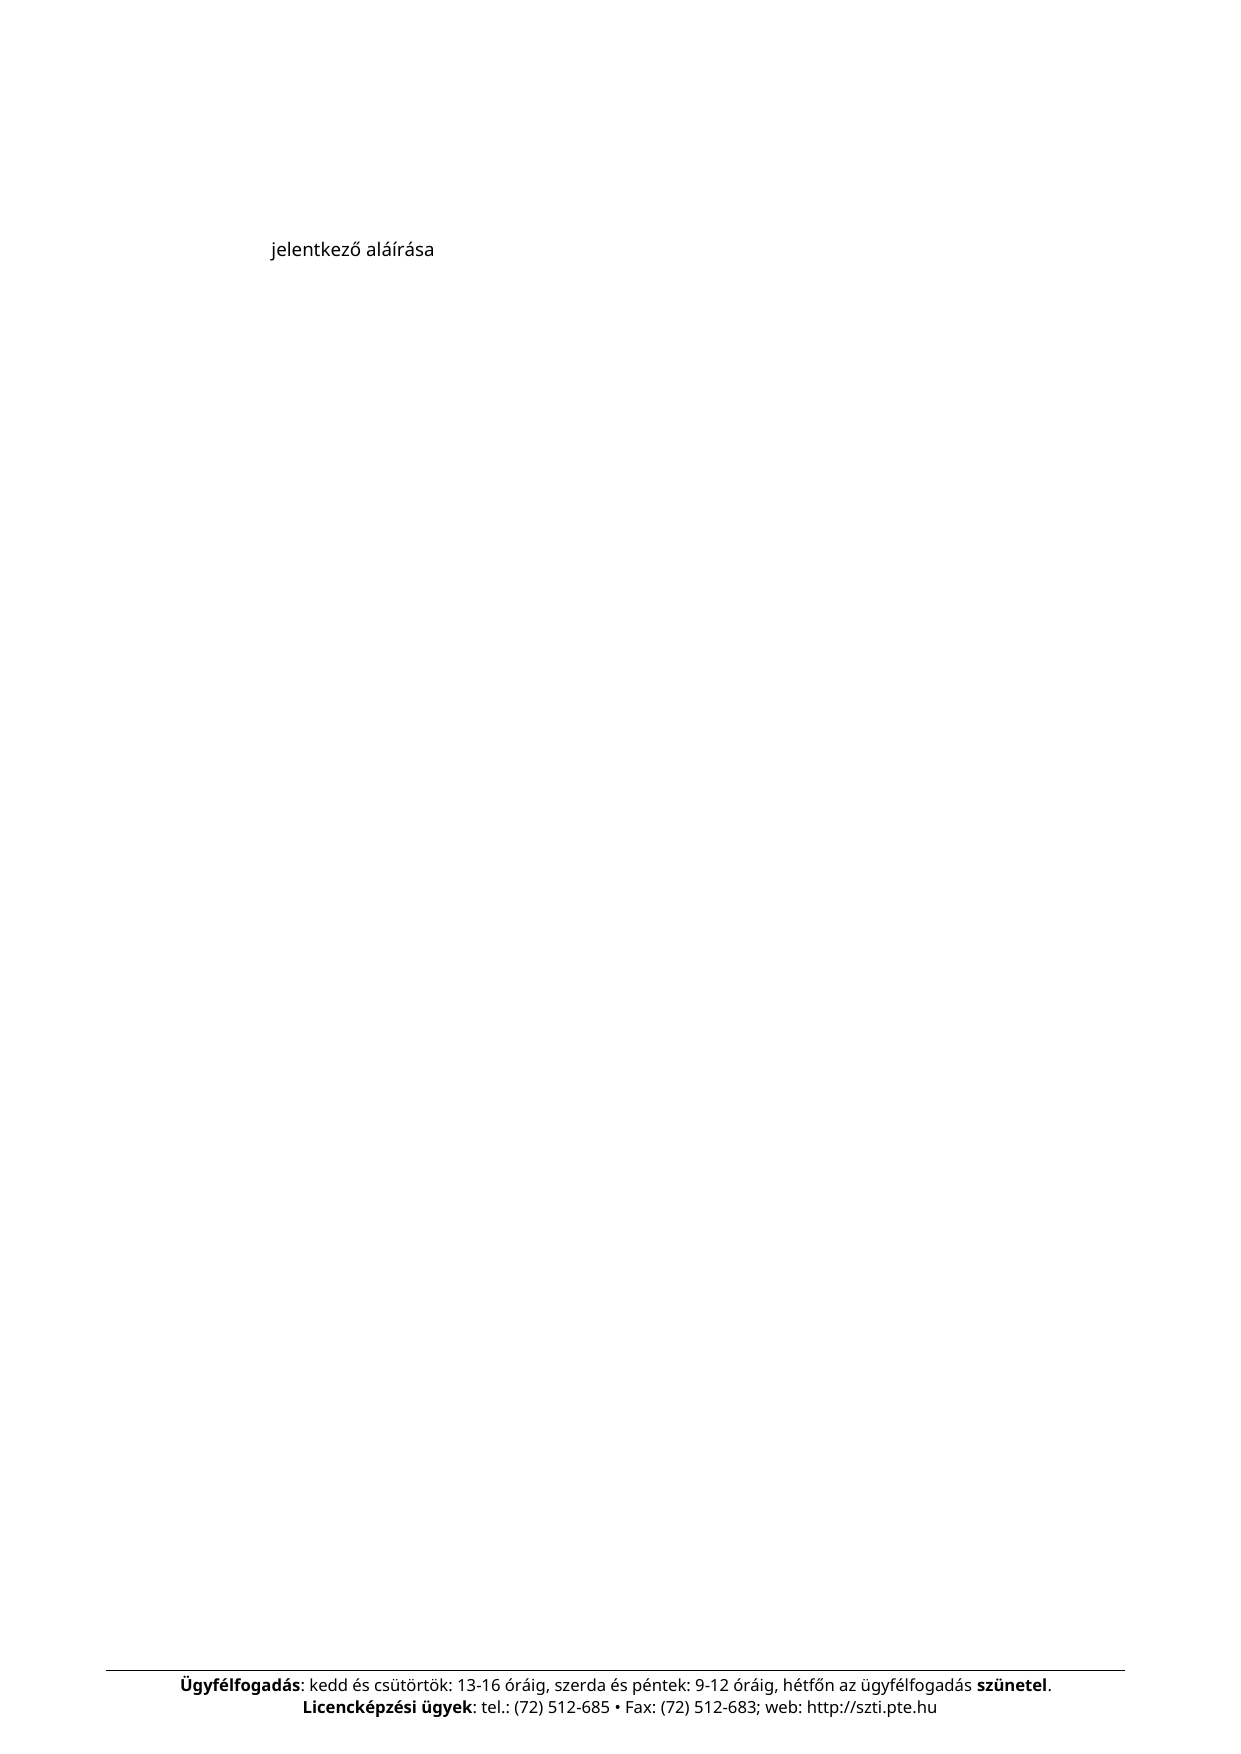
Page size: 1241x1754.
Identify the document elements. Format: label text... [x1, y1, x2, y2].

text jelentkező aláírása [120, 236, 564, 262]
